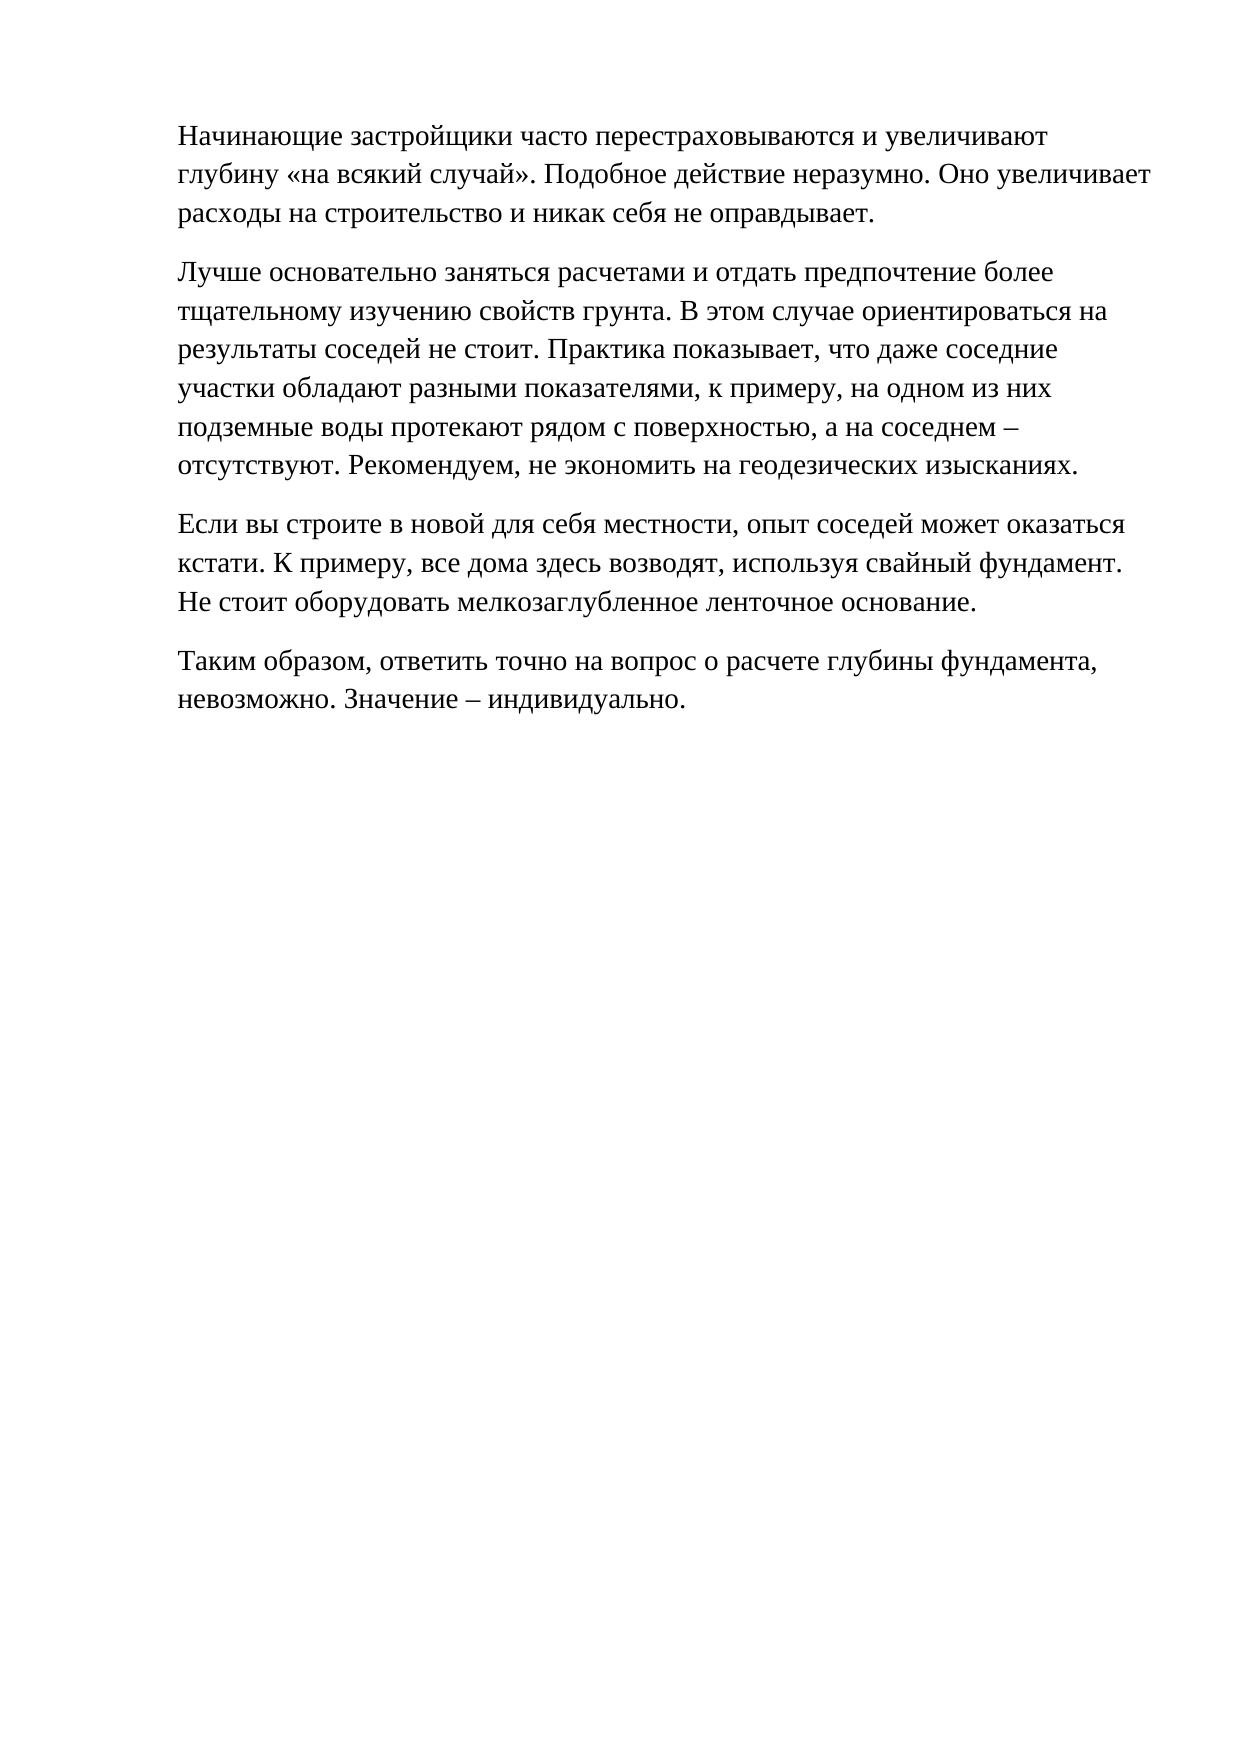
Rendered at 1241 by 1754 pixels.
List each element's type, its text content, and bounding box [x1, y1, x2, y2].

text Если вы строите в новой для себя местности, опыт соседей может оказаться кстати. К примеру, все дома здесь возводят, используя свайный фундамент. Не стоит оборудовать мелкозаглубленное ленточное основание. [177, 507, 1152, 617]
text Лучше основательно заняться расчетами и отдать предпочтение более тщательному изучению свойств грунта. В этом случае ориентироваться на результаты соседей не стоит. Практика показывает, что даже соседние участки обладают разными показателями, к примеру, на одном из них подземные воды протекают рядом с поверхностью, а на соседнем – отсутствуют. Рекомендуем, не экономить на геодезических изысканиях. [177, 254, 1152, 481]
text Начинающие застройщики часто перестраховываются и увеличивают глубину «на всякий случай». Подобное действие неразумно. Оно увеличивает расходы на строительство и никак себя не оправдывает. [177, 118, 1152, 229]
text Таким образом, ответить точно на вопрос о расчете глубины фундамента, невозможно. Значение – индивидуально. [177, 643, 1152, 715]
